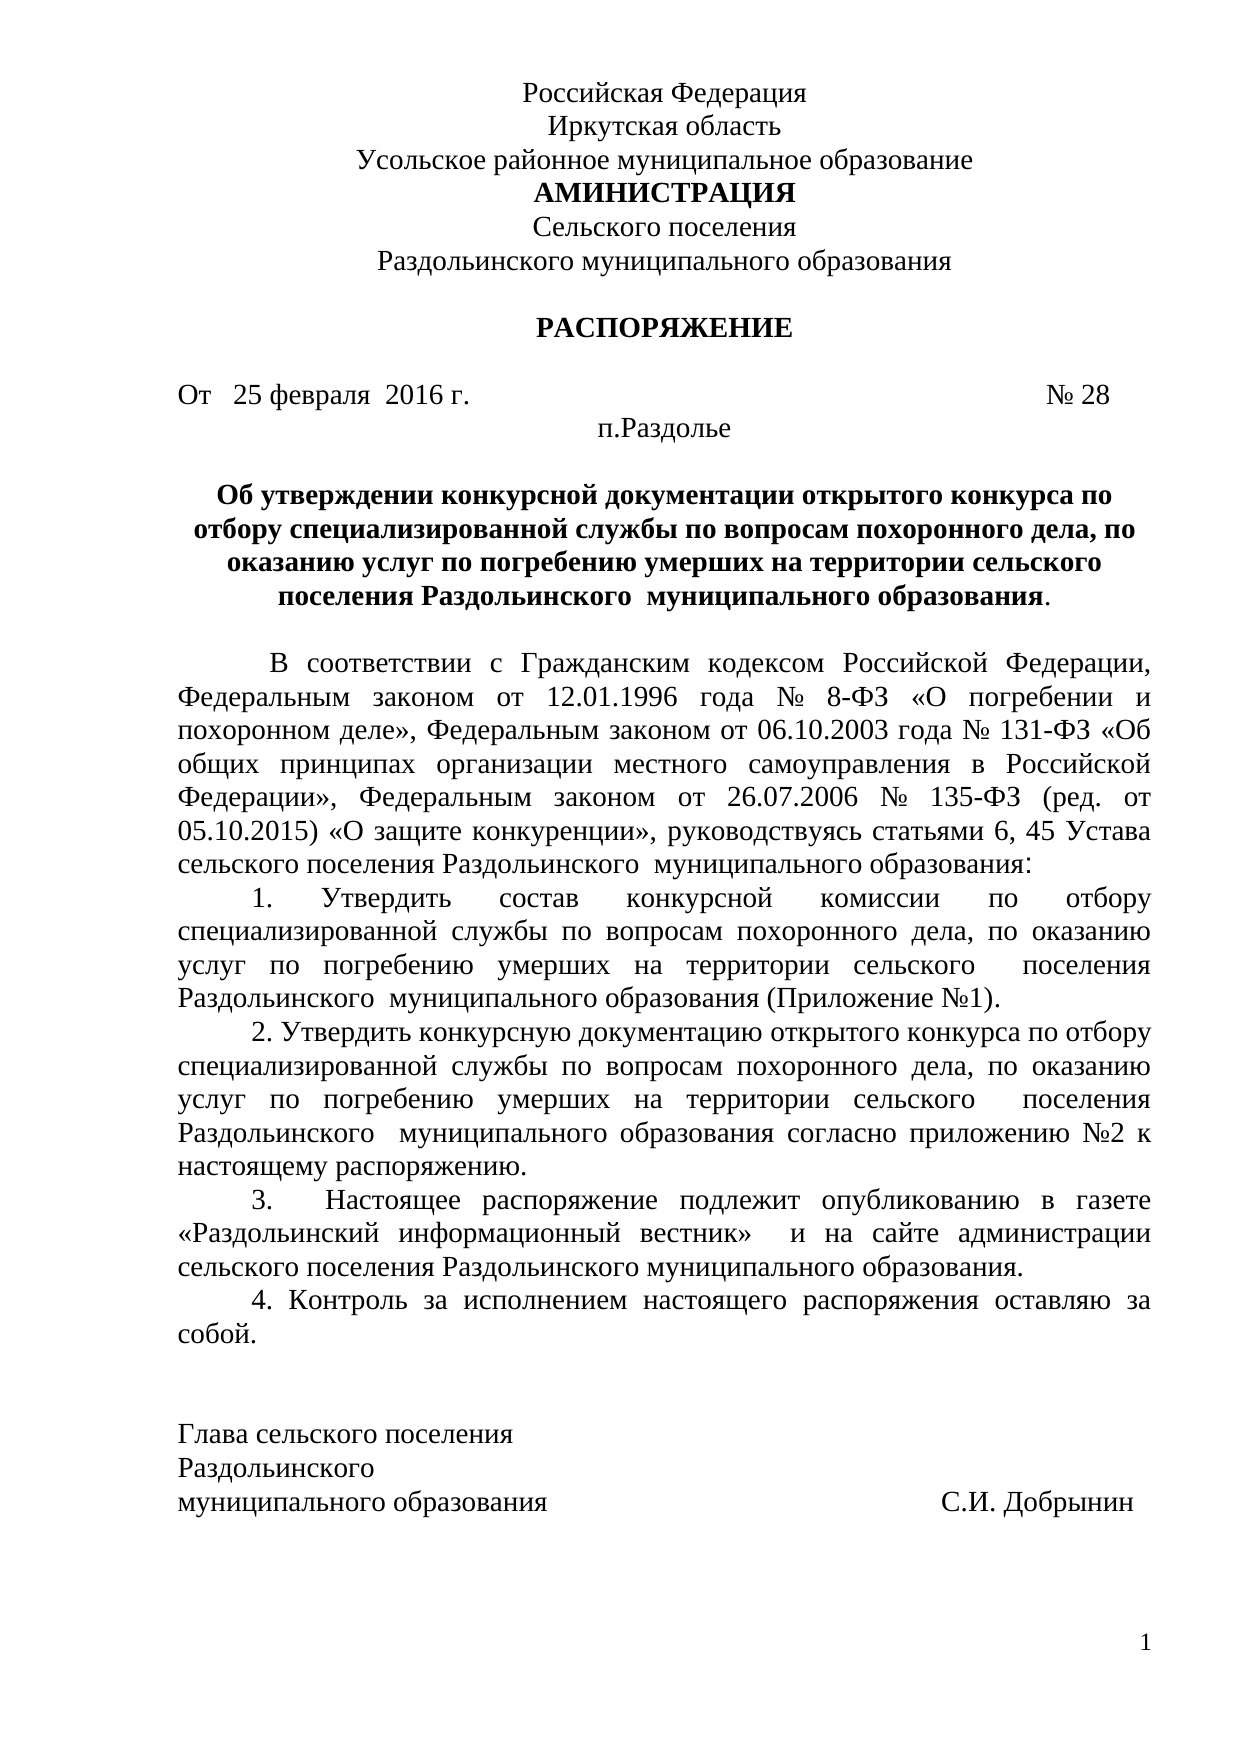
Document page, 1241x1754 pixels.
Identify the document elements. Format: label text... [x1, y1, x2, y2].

text Сельского поселения Раздольинского муниципального образования [177, 209, 1152, 276]
text АМИНИСТРАЦИЯ [177, 176, 1152, 209]
text 1. Утвердить состав конкурсной комиссии по отбору специализированной службы по вопросам похоронного дела, по оказанию услуг по погребению умерших на территории сельского поселения Раздольинского муниципального образования (Приложение №1). [177, 880, 1152, 1014]
text От 25 февраля 2016 г. № 28 [177, 377, 1152, 410]
text п.Раздолье [177, 410, 1152, 444]
text Об утверждении конкурсной документации открытого конкурса по отбору специализированной службы по вопросам похоронного дела, по оказанию услуг по погребению умерших на территории сельского поселения Раздольинского муниципального образования. [177, 477, 1152, 612]
text РАСПОРЯЖЕНИЕ [177, 310, 1152, 343]
text Российская Федерация [177, 75, 1152, 108]
text В соответствии с Гражданским кодексом Российской Федерации, Федеральным законом от 12.01.1996 года № 8-ФЗ «О погребении и похоронном деле», Федеральным законом от 06.10.2003 года № 131-ФЗ «Об общих принципах организации местного самоуправления в Российской Федерации», Федеральным законом от 26.07.2006 № 135-ФЗ (ред. от 05.10.2015) «О защите конкуренции», руководствуясь статьями 6, 45 Устава сельского поселения Раздольинского муниципального образования: [177, 645, 1152, 880]
text 4. Контроль за исполнением настоящего распоряжения оставляю за собой. [177, 1282, 1152, 1349]
list Настоящее распоряжение подлежит опубликованию в газете «Раздольинский информационный вестник» и на сайте администрации сельского поселения Раздольинского муниципального образования. [177, 1182, 1152, 1282]
text Глава сельского поселения [177, 1417, 1152, 1450]
text Иркутская область [177, 108, 1152, 142]
text муниципального образования С.И. Добрынин [177, 1484, 1152, 1517]
text Раздольинского [177, 1450, 1152, 1484]
text 2. Утвердить конкурсную документацию открытого конкурса по отбору специализированной службы по вопросам похоронного дела, по оказанию услуг по погребению умерших на территории сельского поселения Раздольинского муниципального образования согласно приложению №2 к настоящему распоряжению. [177, 1014, 1152, 1182]
text Усольское районное муниципальное образование [177, 142, 1152, 176]
